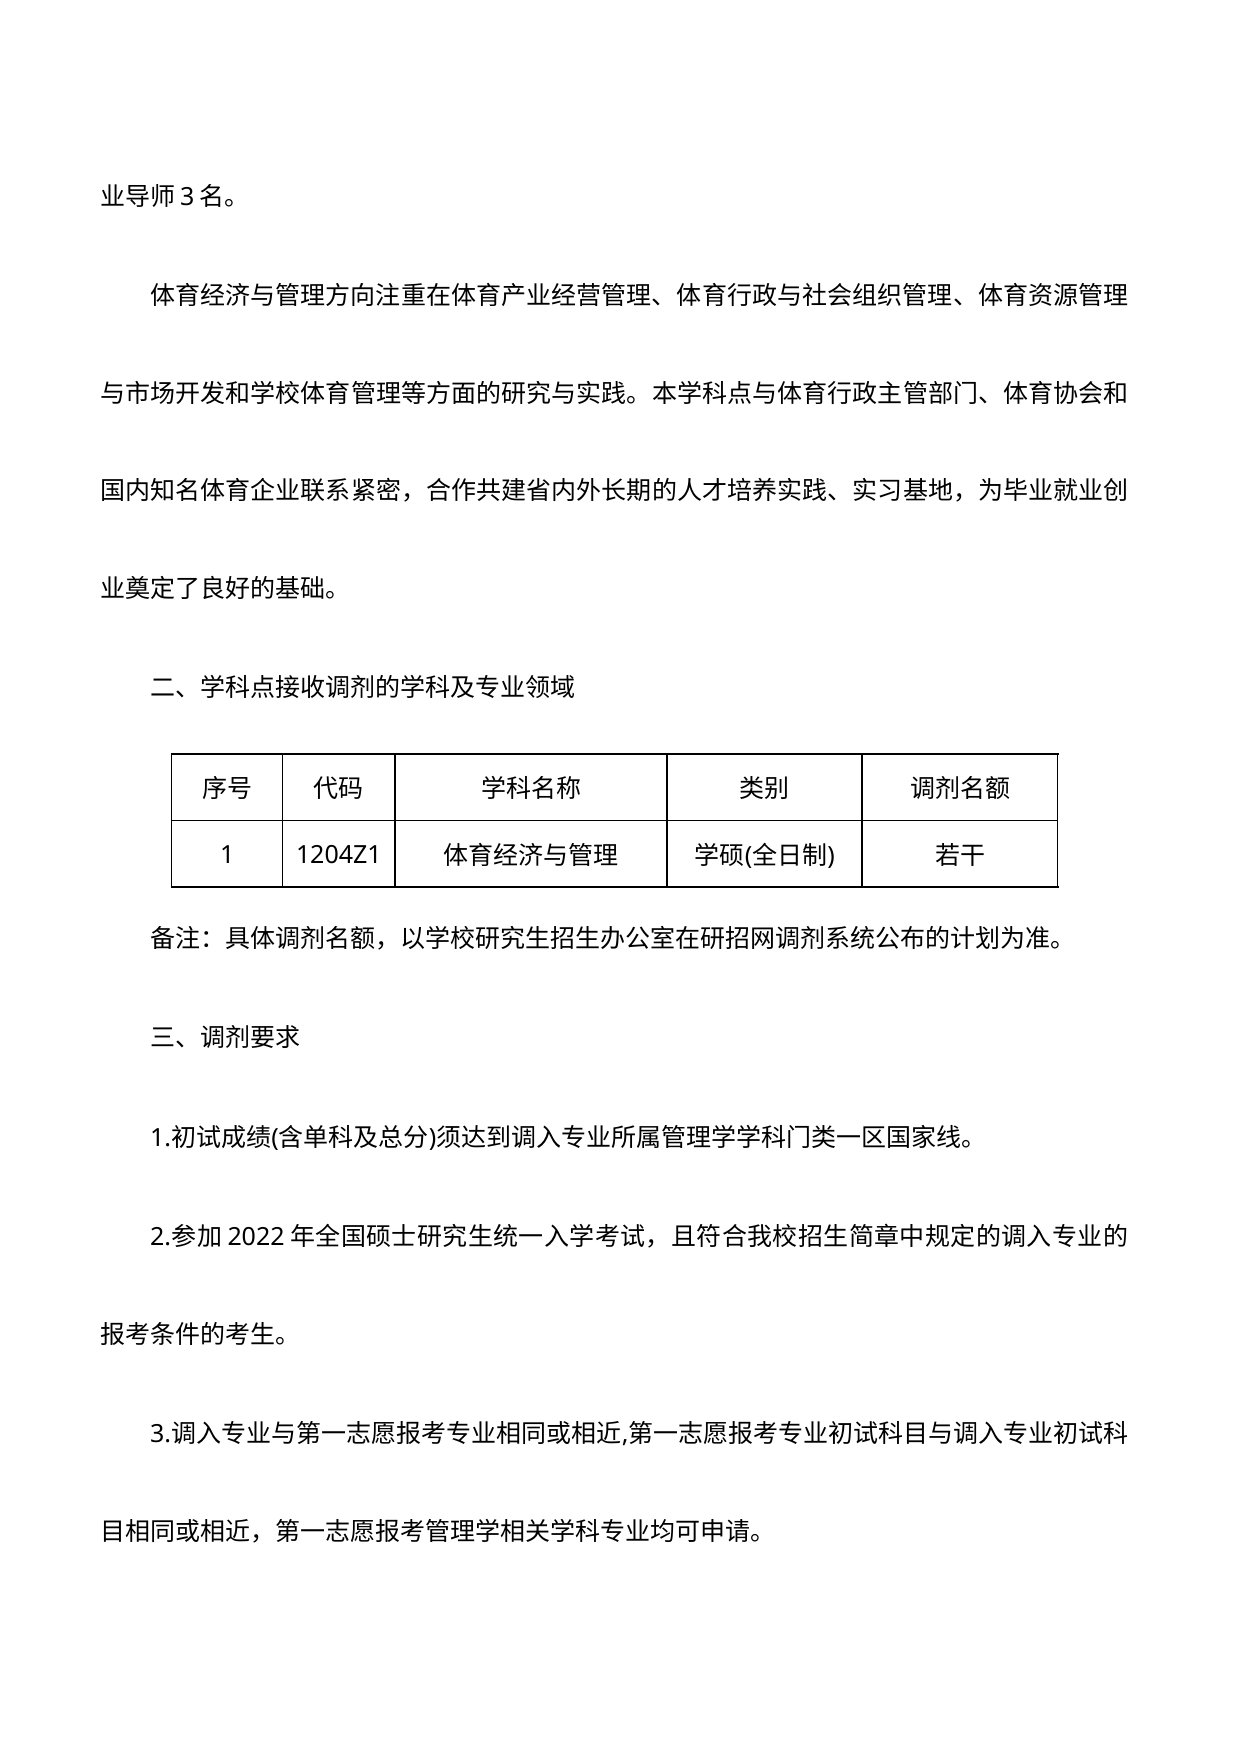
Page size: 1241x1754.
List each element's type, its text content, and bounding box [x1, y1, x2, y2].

text 体育经济与管理方向注重在体育产业经营管理、体育行政与社会组织管理、体育资源管理与市场开发和学校体育管理等方面的研究与实践。本学科点与体育行政主管部门、体育协会和国内知名体育企业联系紧密，合作共建省内外长期的人才培养实践、实习基地，为毕业就业创业奠定了良好的基础。 [100, 261, 1129, 619]
text 3.调入专业与第一志愿报考专业相同或相近,第一志愿报考专业初试科目与调入专业初试科目相同或相近，第一志愿报考管理学相关学科专业均可申请。 [100, 1399, 1129, 1562]
text 1.初试成绩(含单科及总分)须达到调入专业所属管理学学科门类一区国家线。 [100, 1103, 1129, 1168]
text 三、调剂要求 [100, 1003, 1129, 1068]
table_header 序号 [172, 755, 282, 819]
table_cell 1204Z1 [283, 821, 394, 886]
table_header 学科名称 [396, 755, 666, 819]
table_header 类别 [668, 755, 861, 819]
table_cell 若干 [863, 821, 1057, 886]
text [100, 162, 1129, 227]
table_header 代码 [283, 755, 394, 819]
text 2.参加2022年全国硕士研究生统一入学考试，且符合我校招生简章中规定的调入专业的报考条件的考生。 [100, 1202, 1129, 1365]
table_header 调剂名额 [863, 755, 1057, 819]
table_cell 学硕(全日制) [668, 821, 861, 886]
table_cell 体育经济与管理 [396, 821, 666, 886]
text 二、学科点接收调剂的学科及专业领域 [100, 653, 1129, 718]
table_cell 1 [172, 821, 282, 886]
text 备注：具体调剂名额，以学校研究生招生办公室在研招网调剂系统公布的计划为准。 [100, 904, 1129, 969]
